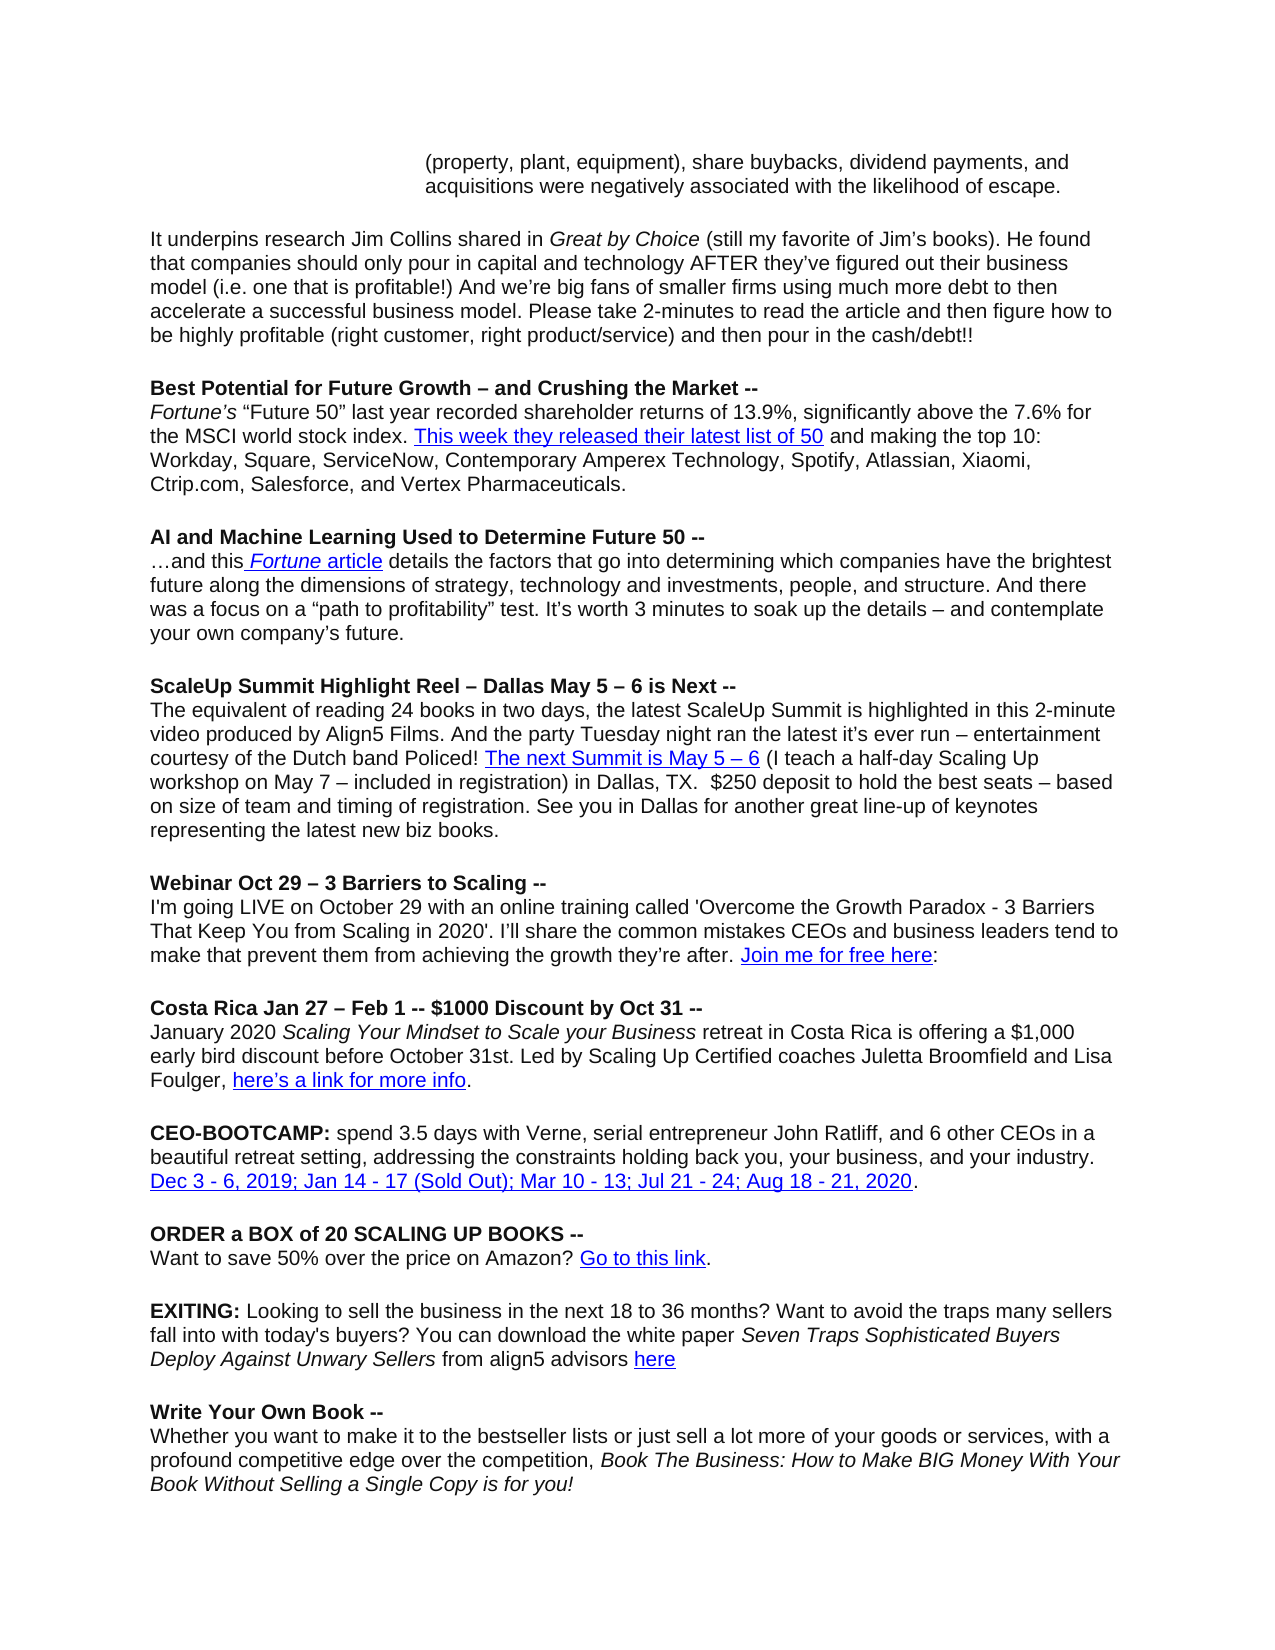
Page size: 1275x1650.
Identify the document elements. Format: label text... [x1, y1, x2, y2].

text Best Potential for Future Growth – and Crushing the Market -- Fortune’s “Future 50” last year recorded shareholder returns of 13.9%, significantly above the 7.6% for the MSCI world stock index. This week they released their latest list of 50 and making the top 10: Workday, Square, ServiceNow, Contemporary Amperex Technology, Spotify, Atlassian, Xiaomi, Ctrip.com, Salesforce, and Vertex Pharmaceuticals. [150, 376, 1125, 496]
text It underpins research Jim Collins shared in Great by Choice (still my favorite of Jim’s books). He found that companies should only pour in capital and technology AFTER they’ve figured out their business model (i.e. one that is profitable!) And we’re big fans of smaller firms using much more debt to then accelerate a successful business model. Please take 2-minutes to read the article and then figure how to be highly profitable (right customer, right product/service) and then pour in the cash/debt!! [150, 227, 1125, 347]
text ORDER a BOX of 20 SCALING UP BOOKS -- Want to save 50% over the price on Amazon? Go to this link. [150, 1222, 1125, 1270]
text EXITING: Looking to sell the business in the next 18 to 36 months? Want to avoid the traps many sellers fall into with today's buyers? You can download the white paper Seven Traps Sophisticated Buyers Deploy Against Unwary Sellers from align5 advisors here [150, 1299, 1125, 1371]
text Costa Rica Jan 27 – Feb 1 -- $1000 Discount by Oct 31 -- January 2020 Scaling Your Mindset to Scale your Business retreat in Costa Rica is offering a $1,000 early bird discount before October 31st. Led by Scaling Up Certified coaches Juletta Broomfield and Lisa Foulger, here’s a link for more info. [150, 996, 1125, 1092]
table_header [150, 150, 1115, 198]
text ScaleUp Summit Highlight Reel – Dallas May 5 – 6 is Next -- The equivalent of reading 24 books in two days, the latest ScaleUp Summit is highlighted in this 2-minute video produced by Align5 Films. And the party Tuesday night ran the latest it’s ever run – entertainment courtesy of the Dutch band Policed! The next Summit is May 5 – 6 (I teach a half-day Scaling Up workshop on May 7 – included in registration) in Dallas, TX. $250 deposit to hold the best seats – based on size of team and timing of registration. See you in Dallas for another great line-up of keynotes representing the latest new biz books. [150, 674, 1125, 842]
text AI and Machine Learning Used to Determine Future 50 -- …and this Fortune article details the factors that go into determining which companies have the brightest future along the dimensions of strategy, technology and investments, people, and structure. And there was a focus on a “path to profitability” test. It’s worth 3 minutes to soak up the details – and contemplate your own company’s future. [150, 525, 1125, 645]
text Webinar Oct 29 – 3 Barriers to Scaling -- I'm going LIVE on October 29 with an online training called 'Overcome the Growth Paradox - 3 Barriers That Keep You from Scaling in 2020'. I’ll share the common mistakes CEOs and business leaders tend to make that prevent them from achieving the growth they’re after. Join me for free here: [150, 871, 1125, 967]
text CEO-BOOTCAMP: spend 3.5 days with Verne, serial entrepreneur John Ratliff, and 6 other CEOs in a beautiful retreat setting, addressing the constraints holding back you, your business, and your industry. Dec 3 - 6, 2019; Jan 14 - 17 (Sold Out); Mar 10 - 13; Jul 21 - 24; Aug 18 - 21, 2020. [150, 1121, 1125, 1193]
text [150, 1400, 1125, 1496]
